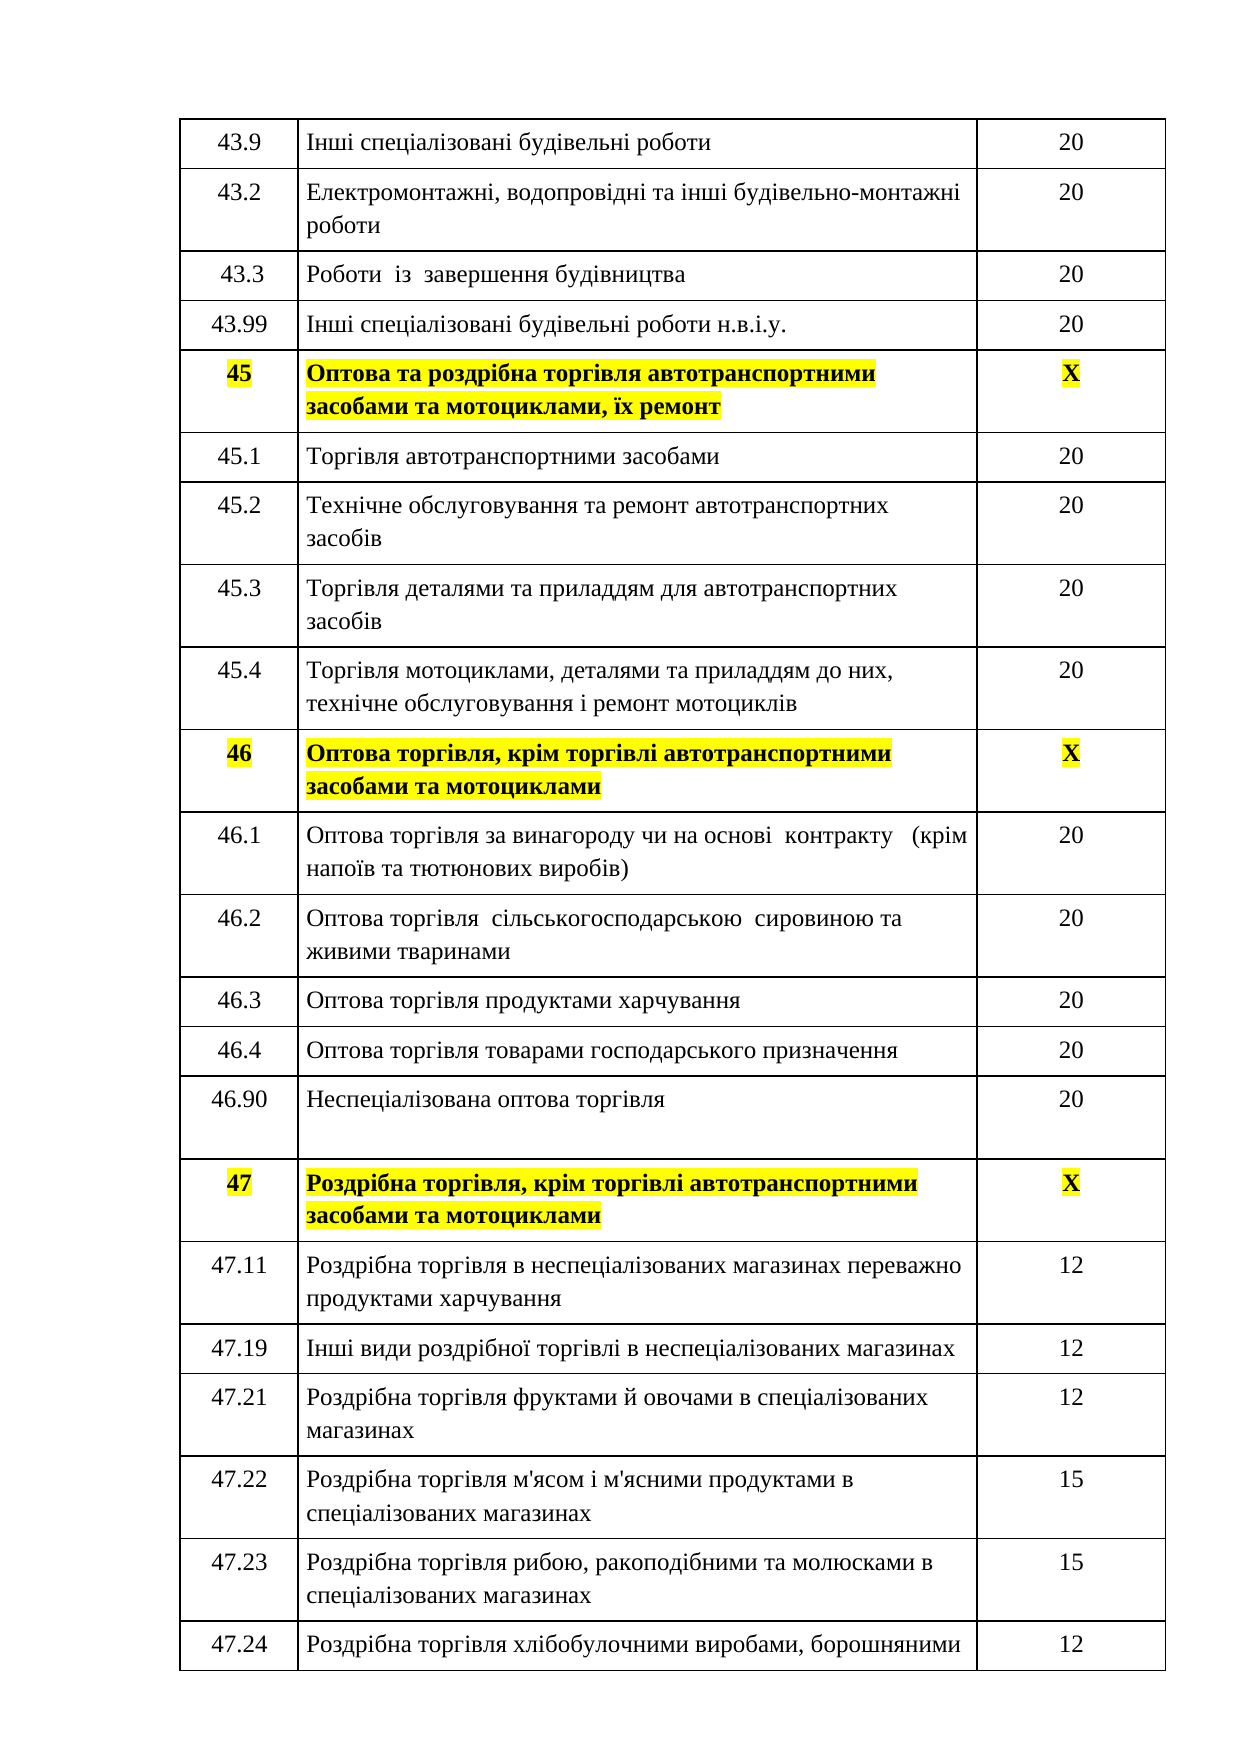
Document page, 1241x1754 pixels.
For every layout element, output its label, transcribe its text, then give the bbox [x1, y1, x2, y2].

table_cell 20 [978, 433, 1165, 481]
table_cell 12 [978, 1242, 1165, 1323]
table_cell Інші спеціалізовані будівельні роботи н.в.і.у. [299, 301, 976, 349]
table_cell 15 [978, 1539, 1165, 1620]
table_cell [299, 1622, 976, 1670]
table_cell 47.23 [181, 1539, 297, 1620]
table_cell Оптова торгівля продуктами харчування [299, 978, 976, 1026]
table_cell Інші види роздрібної торгівлі в неспеціалізованих магазинах [299, 1325, 976, 1373]
table_cell 45.4 [181, 648, 297, 728]
table_cell 47.24 [181, 1622, 297, 1670]
table_cell Оптова торгівля за винагороду чи на основі контракту (крім напоїв та тютюнових виробів) [299, 813, 976, 893]
table_cell 20 [978, 301, 1165, 349]
table_cell 47.11 [181, 1242, 297, 1323]
table_cell Неспеціалізована оптова торгівля [299, 1077, 976, 1158]
table_cell 12 [978, 1374, 1165, 1455]
table_cell 20 [978, 565, 1165, 646]
table_cell Технічне обслуговування та ремонт автотранспортних засобів [299, 483, 976, 563]
table_cell 43.3 [181, 252, 297, 299]
table_cell Роботи із завершення будівництва [299, 252, 976, 299]
table_cell 46.4 [181, 1027, 297, 1075]
table_cell Роздрібна торгівля м'ясом і м'ясними продуктами в спеціалізованих магазинах [299, 1457, 976, 1538]
table_cell Роздрібна торгівля в неспеціалізованих магазинах переважно продуктами харчування [299, 1242, 976, 1323]
table_cell 43.99 [181, 301, 297, 349]
table_cell 20 [978, 813, 1165, 893]
table_cell 47.19 [181, 1325, 297, 1373]
table_cell 15 [978, 1457, 1165, 1538]
table_cell Роздрібна торгівля рибою, ракоподібними та молюсками в спеціалізованих магазинах [299, 1539, 976, 1620]
table_cell Оптова торгівля, крім торгівлі автотранспортними засобами та мотоциклами [299, 730, 976, 811]
table_cell 43.9 [181, 120, 297, 168]
table_cell 12 [978, 1622, 1165, 1670]
table_cell 45 [181, 351, 297, 432]
table_cell 43.2 [181, 169, 297, 250]
table_cell 45.1 [181, 433, 297, 481]
table_cell 46.2 [181, 895, 297, 976]
table_cell 12 [978, 1325, 1165, 1373]
table_cell 20 [978, 483, 1165, 563]
table_cell 20 [978, 120, 1165, 168]
table_cell Оптова торгівля товарами господарського призначення [299, 1027, 976, 1075]
table_cell 20 [978, 978, 1165, 1026]
table_cell 47 [181, 1160, 297, 1241]
table_cell Оптова торгівля сільськогосподарською сировиною та живими тваринами [299, 895, 976, 976]
table_cell 46.3 [181, 978, 297, 1026]
table_cell 20 [978, 895, 1165, 976]
table_cell Х [978, 1160, 1165, 1241]
table_cell Торгівля автотранспортними засобами [299, 433, 976, 481]
table_cell 20 [978, 1077, 1165, 1158]
table_cell Х [978, 351, 1165, 432]
table_cell 20 [978, 1027, 1165, 1075]
table_cell Роздрібна торгівля, крім торгівлі автотранспортними засобами та мотоциклами [299, 1160, 976, 1241]
table_cell 46.90 [181, 1077, 297, 1158]
table_cell Оптова та роздрібна торгівля автотранспортними засобами та мотоциклами, їх ремонт [299, 351, 976, 432]
table_cell Роздрібна торгівля фруктами й овочами в спеціалізованих магазинах [299, 1374, 976, 1455]
table_cell Інші спеціалізовані будівельні роботи [299, 120, 976, 168]
table_cell 47.22 [181, 1457, 297, 1538]
table_cell 20 [978, 648, 1165, 728]
table_cell Х [978, 730, 1165, 811]
table_cell 45.3 [181, 565, 297, 646]
table_cell 20 [978, 252, 1165, 299]
table_cell Торгівля мотоциклами, деталями та приладдям до них, технічне обслуговування і ремонт мотоциклів [299, 648, 976, 728]
table_cell Торгівля деталями та приладдям для автотранспортних засобів [299, 565, 976, 646]
table_cell 20 [978, 169, 1165, 250]
table_cell 46 [181, 730, 297, 811]
table_cell 45.2 [181, 483, 297, 563]
table_cell 46.1 [181, 813, 297, 893]
table_cell 47.21 [181, 1374, 297, 1455]
table_cell Електромонтажні, водопровідні та інші будівельно-монтажні роботи [299, 169, 976, 250]
